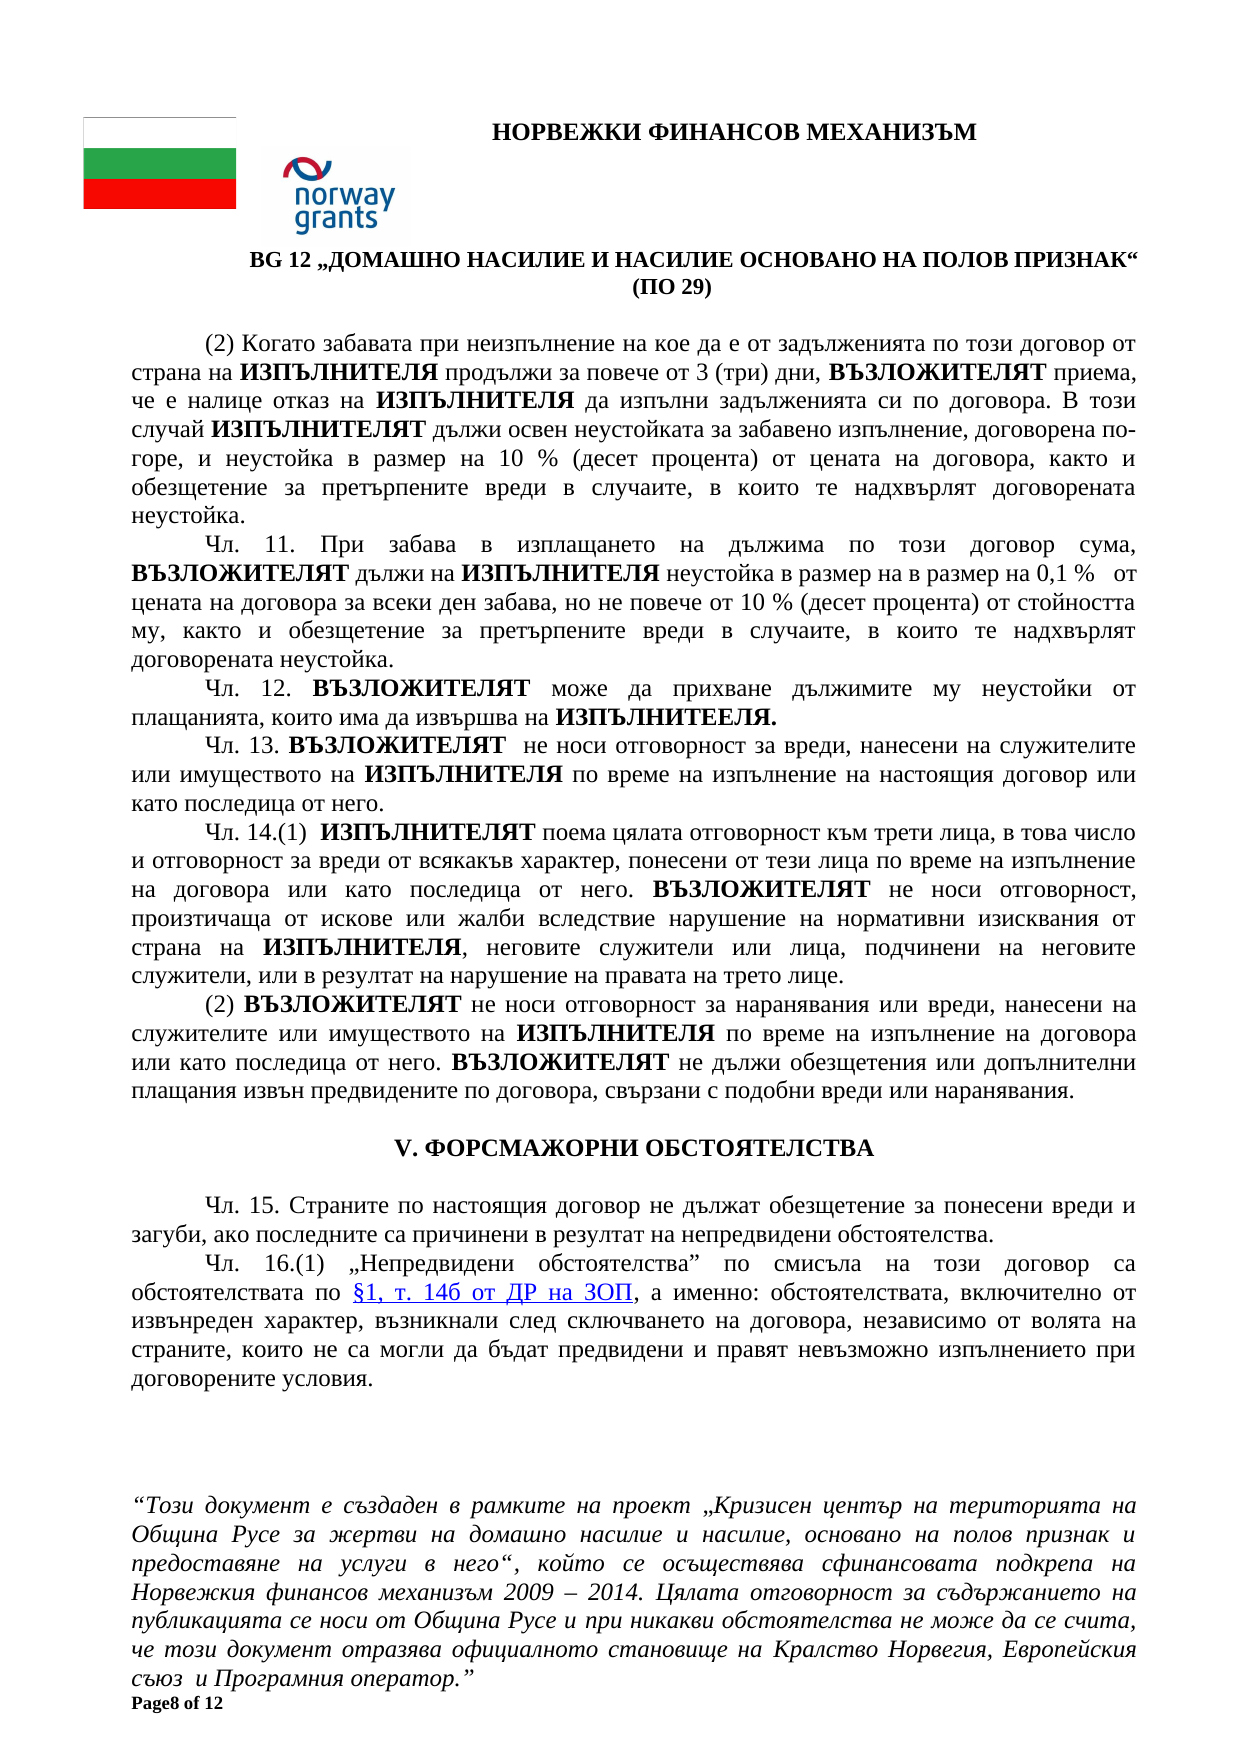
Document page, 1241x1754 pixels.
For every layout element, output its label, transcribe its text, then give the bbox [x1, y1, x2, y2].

picture [83, 117, 237, 209]
text Чл. 12. ВЪЗЛОЖИТЕЛЯТ може да прихване дължимите му неустойки от плащанията, които има да извършва на ИЗПЪЛНИТЕЕЛЯ. [131, 673, 1137, 731]
text (2) Когато забавата при неизпълнение на кое да е от задълженията по този договор от страна на ИЗПЪЛНИТЕЛЯ продължи за повече от 3 (три) дни, ВЪЗЛОЖИТЕЛЯТ приема, че е налице отказ на ИЗПЪЛНИТЕЛЯ да изпълни задълженията си по договора. В този случай ИЗПЪЛНИТЕЛЯТ дължи освен неустойката за забавено изпълнение, договорена по-горе, и неустойка в размер на 10 % (десет процента) от цената на договора, както и обезщетение за претърпените вреди в случаите, в които те надхвърлят договорената неустойка. [131, 328, 1137, 529]
text Чл. 15. Страните по настоящия договор не дължат обезщетение за понесени вреди и загуби, ако последните са причинени в резултат на непредвидени обстоятелства. [131, 1191, 1137, 1248]
text Чл. 13. Възложителят не носи отговорност за вреди, нанесени на служителите или имуществото на Изпълнителя по време на изпълнение на настоящия договор или като последица от него. [131, 731, 1137, 817]
text Чл. 11. При забава в изплащането на дължима по този договор сума, ВЪЗЛОЖИТЕЛЯТ дължи на ИЗПЪЛНИТЕЛЯ неустойка в размер на в размер на 0,1 % от цената на договора за всеки ден забава, но не повече от 10 % (десет процента) от стойността му, както и обезщетение за претърпените вреди в случаите, в които те надхвърлят договорената неустойка. [131, 529, 1137, 673]
picture [260, 146, 411, 247]
text V. ФОРСМАЖОРНИ ОБСТОЯТЕЛСТВА [131, 1133, 1137, 1162]
text Чл. 14.(1) Изпълнителят поема цялата отговорност към трети лица, в това число и отговорност за вреди от всякакъв характер, понесени от тези лица по време на изпълнение на договора или като последица от него. ВЪЗЛОЖИТЕЛЯТ не носи отговорност, произтичаща от искове или жалби вследствие нарушение на нормативни изисквания от страна на Изпълнителя, неговите служители или лица, подчинени на неговите служители, или в резултат на нарушение на правата на трето лице. [131, 817, 1137, 989]
text Чл. 16.(1) „Непредвидени обстоятелства” по смисъла на този договор са обстоятелствата по §1, т. 14б от ДР на ЗОП, а именно: обстоятелствата, включително от извънреден характер, възникнали след сключването на договора, независимо от волята на страните, които не са могли да бъдат предвидени и правят невъзможно изпълнението при договорените условия. [131, 1248, 1137, 1392]
text (2) ВЪЗЛОЖИТЕЛЯТ не носи отговорност за наранявания или вреди, нанесени на служителите или имуществото на ИЗПЪЛНИТЕЛЯ по време на изпълнение на договора или като последица от него. ВЪЗЛОЖИТЕЛЯТ не дължи обезщетения или допълнителни плащания извън предвидените по договора, свързани с подобни вреди или наранявания. [131, 989, 1137, 1104]
